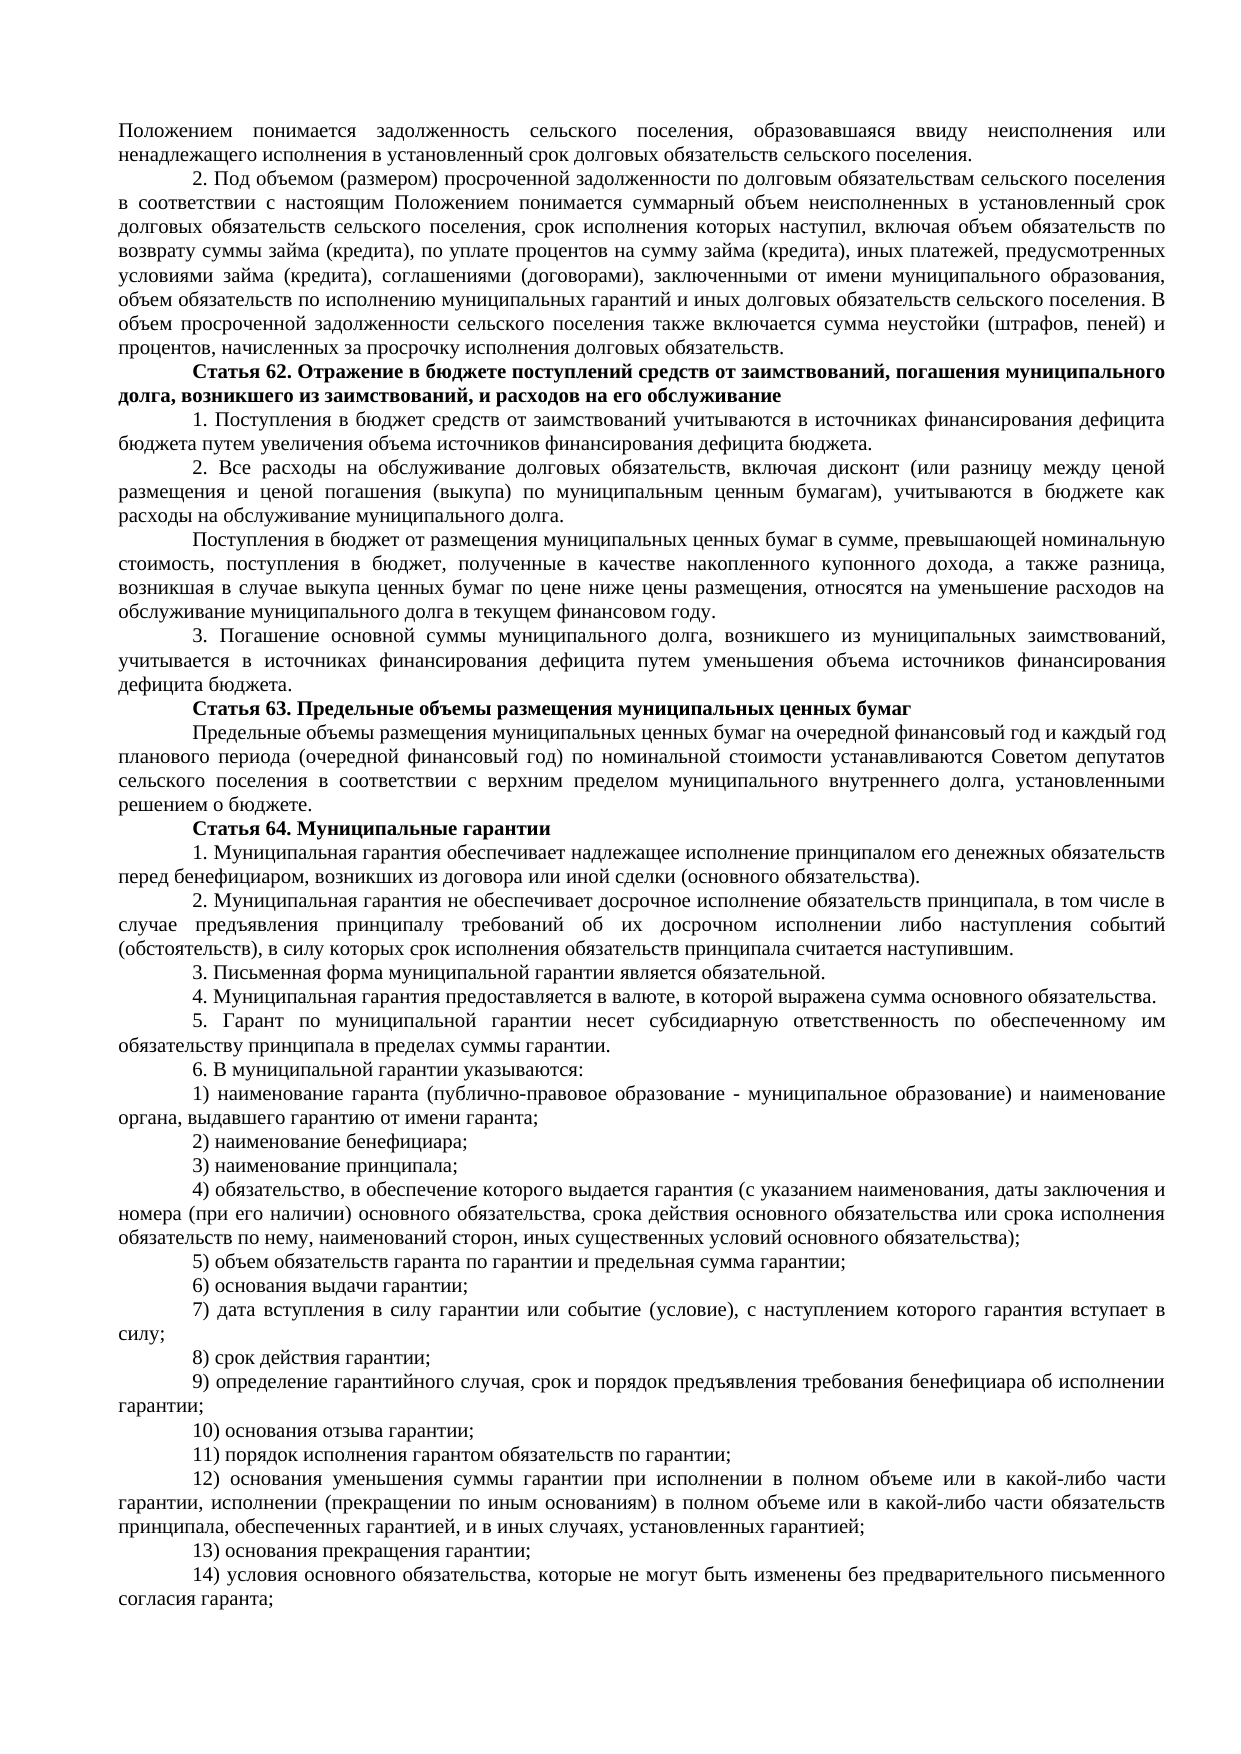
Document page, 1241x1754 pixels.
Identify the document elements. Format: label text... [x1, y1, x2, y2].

text Статья 62. Отражение в бюджете поступлений средств от заимствований, погашения муниципального долга, возникшего из заимствований, и расходов на его обслуживание [118, 359, 1167, 407]
text 14) условия основного обязательства, которые не могут быть изменены без предварительного письменного согласия гаранта; [118, 1562, 1167, 1610]
text Статья 64. Муниципальные гарантии [118, 816, 1167, 840]
text 5) объем обязательств гаранта по гарантии и предельная сумма гарантии; [118, 1249, 1167, 1273]
text 2) наименование бенефициара; [118, 1129, 1167, 1153]
text 1) наименование гаранта (публично-правовое образование - муниципальное образование) и наименование органа, выдавшего гарантию от имени гаранта; [118, 1081, 1167, 1129]
text 6) основания выдачи гарантии; [118, 1273, 1167, 1297]
text 8) срок действия гарантии; [118, 1345, 1167, 1369]
text 3) наименование принципала; [118, 1153, 1167, 1177]
text 4) обязательство, в обеспечение которого выдается гарантия (с указанием наименования, даты заключения и номера (при его наличии) основного обязательства, срока действия основного обязательства или срока исполнения обязательств по нему, наименований сторон, иных существенных условий основного обязательства); [118, 1177, 1167, 1249]
text 9) определение гарантийного случая, срок и порядок предъявления требования бенефициара об исполнении гарантии; [118, 1369, 1167, 1417]
text 7) дата вступления в силу гарантии или событие (условие), с наступлением которого гарантия вступает в силу; [118, 1297, 1167, 1345]
text 4. Муниципальная гарантия предоставляется в валюте, в которой выражена сумма основного обязательства. [118, 984, 1167, 1008]
text 3. Письменная форма муниципальной гарантии является обязательной. [118, 960, 1167, 984]
text 10) основания отзыва гарантии; [118, 1417, 1167, 1442]
text 6. В муниципальной гарантии указываются: [118, 1057, 1167, 1081]
text 5. Гарант по муниципальной гарантии несет субсидиарную ответственность по обеспеченному им обязательству принципала в пределах суммы гарантии. [118, 1008, 1167, 1057]
text Статья 63. Предельные объемы размещения муниципальных ценных бумаг [118, 696, 1167, 720]
text 11) порядок исполнения гарантом обязательств по гарантии; [118, 1442, 1167, 1466]
text 2. Все расходы на обслуживание долговых обязательств, включая дисконт (или разницу между ценой размещения и ценой погашения (выкупа) по муниципальным ценным бумагам), учитываются в бюджете как расходы на обслуживание муниципального долга. [118, 455, 1167, 527]
text Предельные объемы размещения муниципальных ценных бумаг на очередной финансовый год и каждый год планового периода (очередной финансовый год) по номинальной стоимости устанавливаются Советом депутатов сельского поселения в соответствии с верхним пределом муниципального внутреннего долга, установленными решением о бюджете. [118, 720, 1167, 816]
text 13) основания прекращения гарантии; [118, 1538, 1167, 1562]
text 2. Под объемом (размером) просроченной задолженности по долговым обязательствам сельского поселения в соответствии с настоящим Положением понимается суммарный объем неисполненных в установленный срок долговых обязательств сельского поселения, срок исполнения которых наступил, включая объем обязательств по возврату суммы займа (кредита), по уплате процентов на сумму займа (кредита), иных платежей, предусмотренных условиями займа (кредита), соглашениями (договорами), заключенными от имени муниципального образования, объем обязательств по исполнению муниципальных гарантий и иных долговых обязательств сельского поселения. В объем просроченной задолженности сельского поселения также включается сумма неустойки (штрафов, пеней) и процентов, начисленных за просрочку исполнения долговых обязательств. [118, 166, 1167, 359]
text 1. Муниципальная гарантия обеспечивает надлежащее исполнение принципалом его денежных обязательств перед бенефициаром, возникших из договора или иной сделки (основного обязательства). [118, 840, 1167, 888]
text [118, 118, 1167, 166]
text 1. Поступления в бюджет средств от заимствований учитываются в источниках финансирования дефицита бюджета путем увеличения объема источников финансирования дефицита бюджета. [118, 407, 1167, 455]
text 12) основания уменьшения суммы гарантии при исполнении в полном объеме или в какой-либо части гарантии, исполнении (прекращении по иным основаниям) в полном объеме или в какой-либо части обязательств принципала, обеспеченных гарантией, и в иных случаях, установленных гарантией; [118, 1466, 1167, 1538]
text Поступления в бюджет от размещения муниципальных ценных бумаг в сумме, превышающей номинальную стоимость, поступления в бюджет, полученные в качестве накопленного купонного дохода, а также разница, возникшая в случае выкупа ценных бумаг по цене ниже цены размещения, относятся на уменьшение расходов на обслуживание муниципального долга в текущем финансовом году. [118, 527, 1167, 623]
text 3. Погашение основной суммы муниципального долга, возникшего из муниципальных заимствований, учитывается в источниках финансирования дефицита путем уменьшения объема источников финансирования дефицита бюджета. [118, 623, 1167, 696]
text 2. Муниципальная гарантия не обеспечивает досрочное исполнение обязательств принципала, в том числе в случае предъявления принципалу требований об их досрочном исполнении либо наступления событий (обстоятельств), в силу которых срок исполнения обязательств принципала считается наступившим. [118, 888, 1167, 960]
